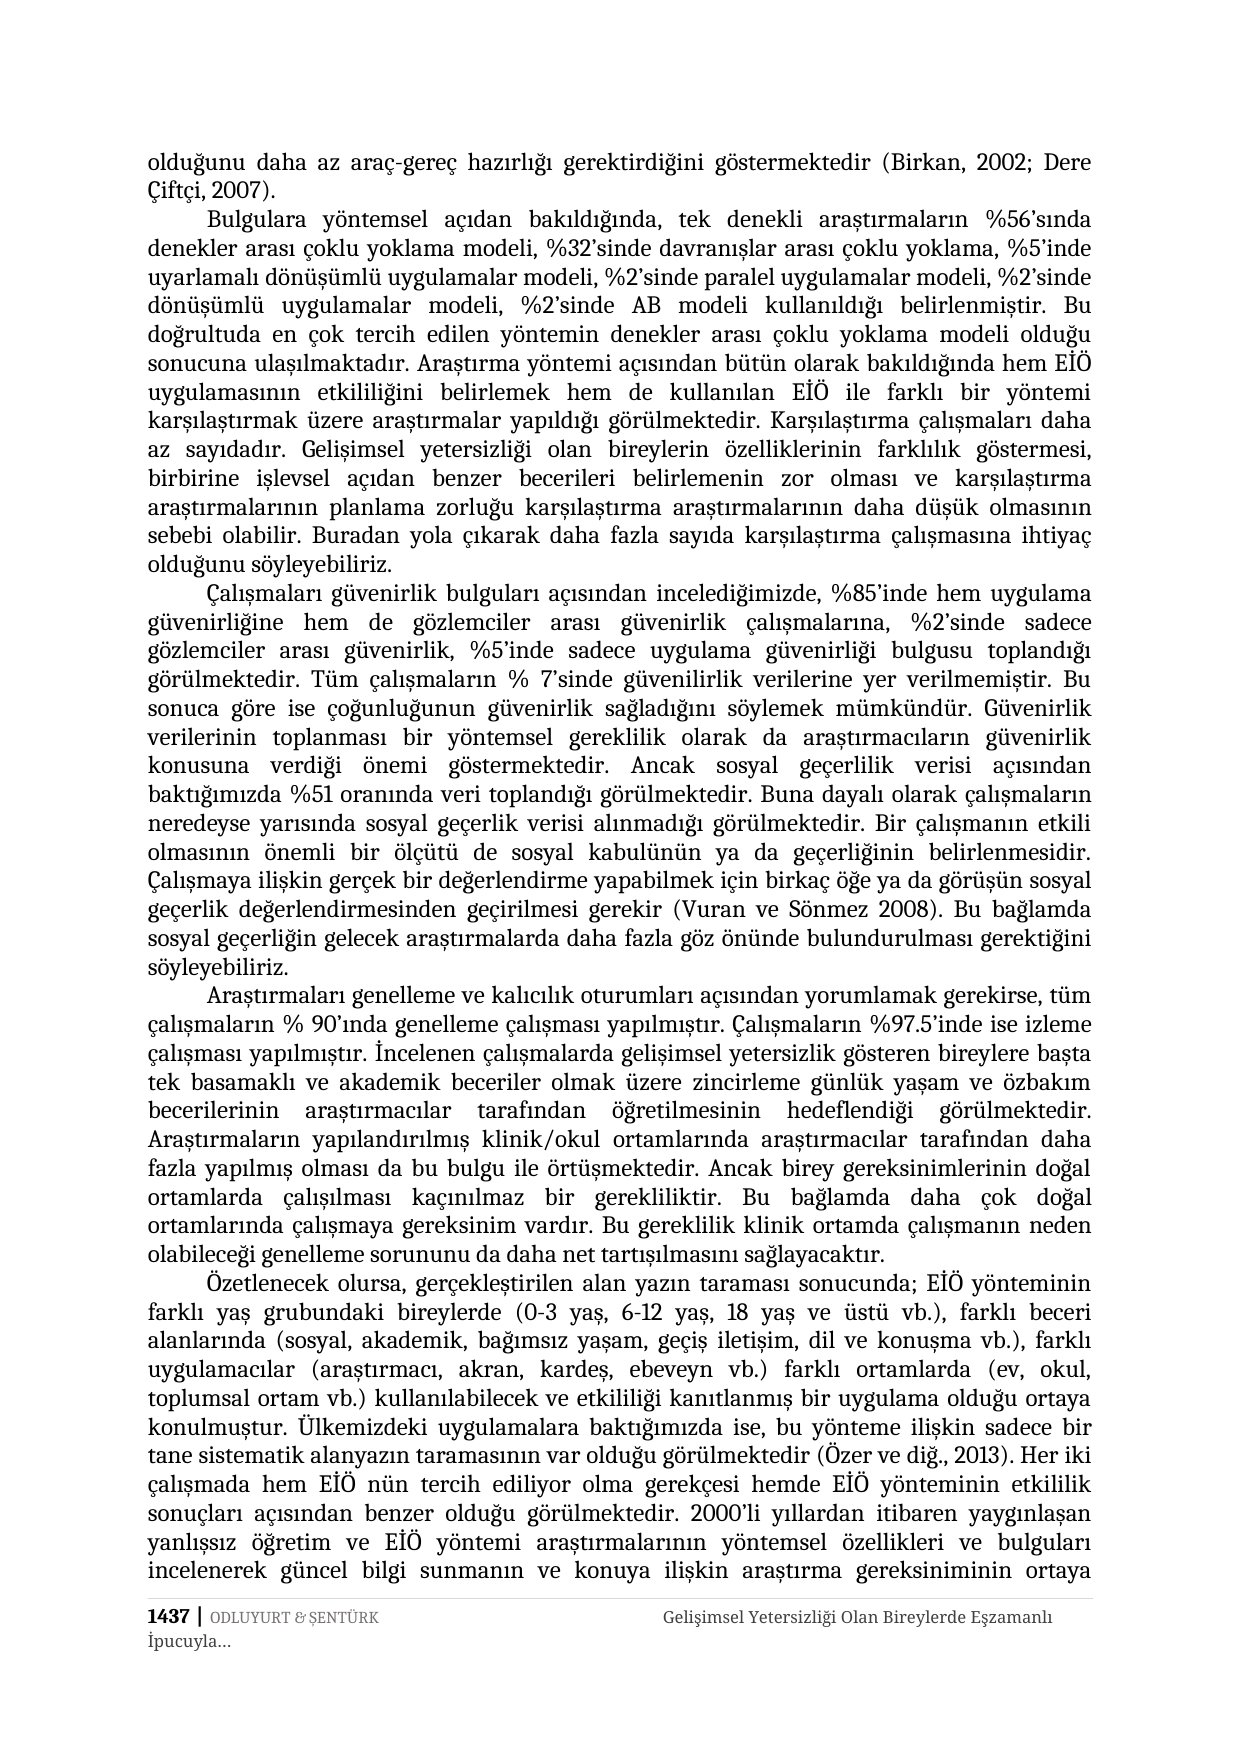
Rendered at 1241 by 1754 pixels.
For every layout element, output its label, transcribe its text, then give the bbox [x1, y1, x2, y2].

text Araştırmaları genelleme ve kalıcılık oturumları açısından yorumlamak gerekirse, tüm çalışmaların % 90’ında genelleme çalışması yapılmıştır. Çalışmaların %97.5’inde ise izleme çalışması yapılmıştır. İncelenen çalışmalarda gelişimsel yetersizlik gösteren bireylere başta tek basamaklı ve akademik beceriler olmak üzere zincirleme günlük yaşam ve özbakım becerilerinin araştırmacılar tarafından öğretilmesinin hedeflendiği görülmektedir. Araştırmaların yapılandırılmış klinik/okul ortamlarında araştırmacılar tarafından daha fazla yapılmış olması da bu bulgu ile örtüşmektedir. Ancak birey gereksinimlerinin doğal ortamlarda çalışılması kaçınılmaz bir gerekliliktir. Bu bağlamda daha çok doğal ortamlarında çalışmaya gereksinim vardır. Bu gereklilik klinik ortamda çalışmanın neden olabileceği genelleme sorununu da daha net tartışılmasını sağlayacaktır. [148, 981, 1093, 1269]
text Çalışmaları güvenirlik bulguları açısından incelediğimizde, %85’inde hem uygulama güvenirliğine hem de gözlemciler arası güvenirlik çalışmalarına, %2’sinde sadece gözlemciler arası güvenirlik, %5’inde sadece uygulama güvenirliği bulgusu toplandığı görülmektedir. Tüm çalışmaların % 7’sinde güvenilirlik verilerine yer verilmemiştir. Bu sonuca göre ise çoğunluğunun güvenirlik sağladığını söylemek mümkündür. Güvenirlik verilerinin toplanması bir yöntemsel gereklilik olarak da araştırmacıların güvenirlik konusuna verdiği önemi göstermektedir. Ancak sosyal geçerlilik verisi açısından baktığımızda %51 oranında veri toplandığı görülmektedir. Buna dayalı olarak çalışmaların neredeyse yarısında sosyal geçerlik verisi alınmadığı görülmektedir. Bir çalışmanın etkili olmasının önemli bir ölçütü de sosyal kabulünün ya da geçerliğinin belirlenmesidir. Çalışmaya ilişkin gerçek bir değerlendirme yapabilmek için birkaç öğe ya da görüşün sosyal geçerlik değerlendirmesinden geçirilmesi gerekir (Vuran ve Sönmez 2008). Bu bağlamda sosyal geçerliğin gelecek araştırmalarda daha fazla göz önünde bulundurulması gerektiğini söyleyebiliriz. [148, 579, 1093, 981]
text Bulgulara yöntemsel açıdan bakıldığında, tek denekli araştırmaların %56’sında denekler arası çoklu yoklama modeli, %32’sinde davranışlar arası çoklu yoklama, %5’inde uyarlamalı dönüşümlü uygulamalar modeli, %2’sinde paralel uygulamalar modeli, %2’sinde dönüşümlü uygulamalar modeli, %2’sinde AB modeli kullanıldığı belirlenmiştir. Bu doğrultuda en çok tercih edilen yöntemin denekler arası çoklu yoklama modeli olduğu sonucuna ulaşılmaktadır. Araştırma yöntemi açısından bütün olarak bakıldığında hem EİÖ uygulamasının etkililiğini belirlemek hem de kullanılan EİÖ ile farklı bir yöntemi karşılaştırmak üzere araştırmalar yapıldığı görülmektedir. Karşılaştırma çalışmaları daha az sayıdadır. Gelişimsel yetersizliği olan bireylerin özelliklerinin farklılık göstermesi, birbirine işlevsel açıdan benzer becerileri belirlemenin zor olması ve karşılaştırma araştırmalarının planlama zorluğu karşılaştırma araştırmalarının daha düşük olmasının sebebi olabilir. Buradan yola çıkarak daha fazla sayıda karşılaştırma çalışmasına ihtiyaç olduğunu söyleyebiliriz. [148, 205, 1093, 579]
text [148, 148, 1093, 205]
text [148, 1269, 1093, 1585]
